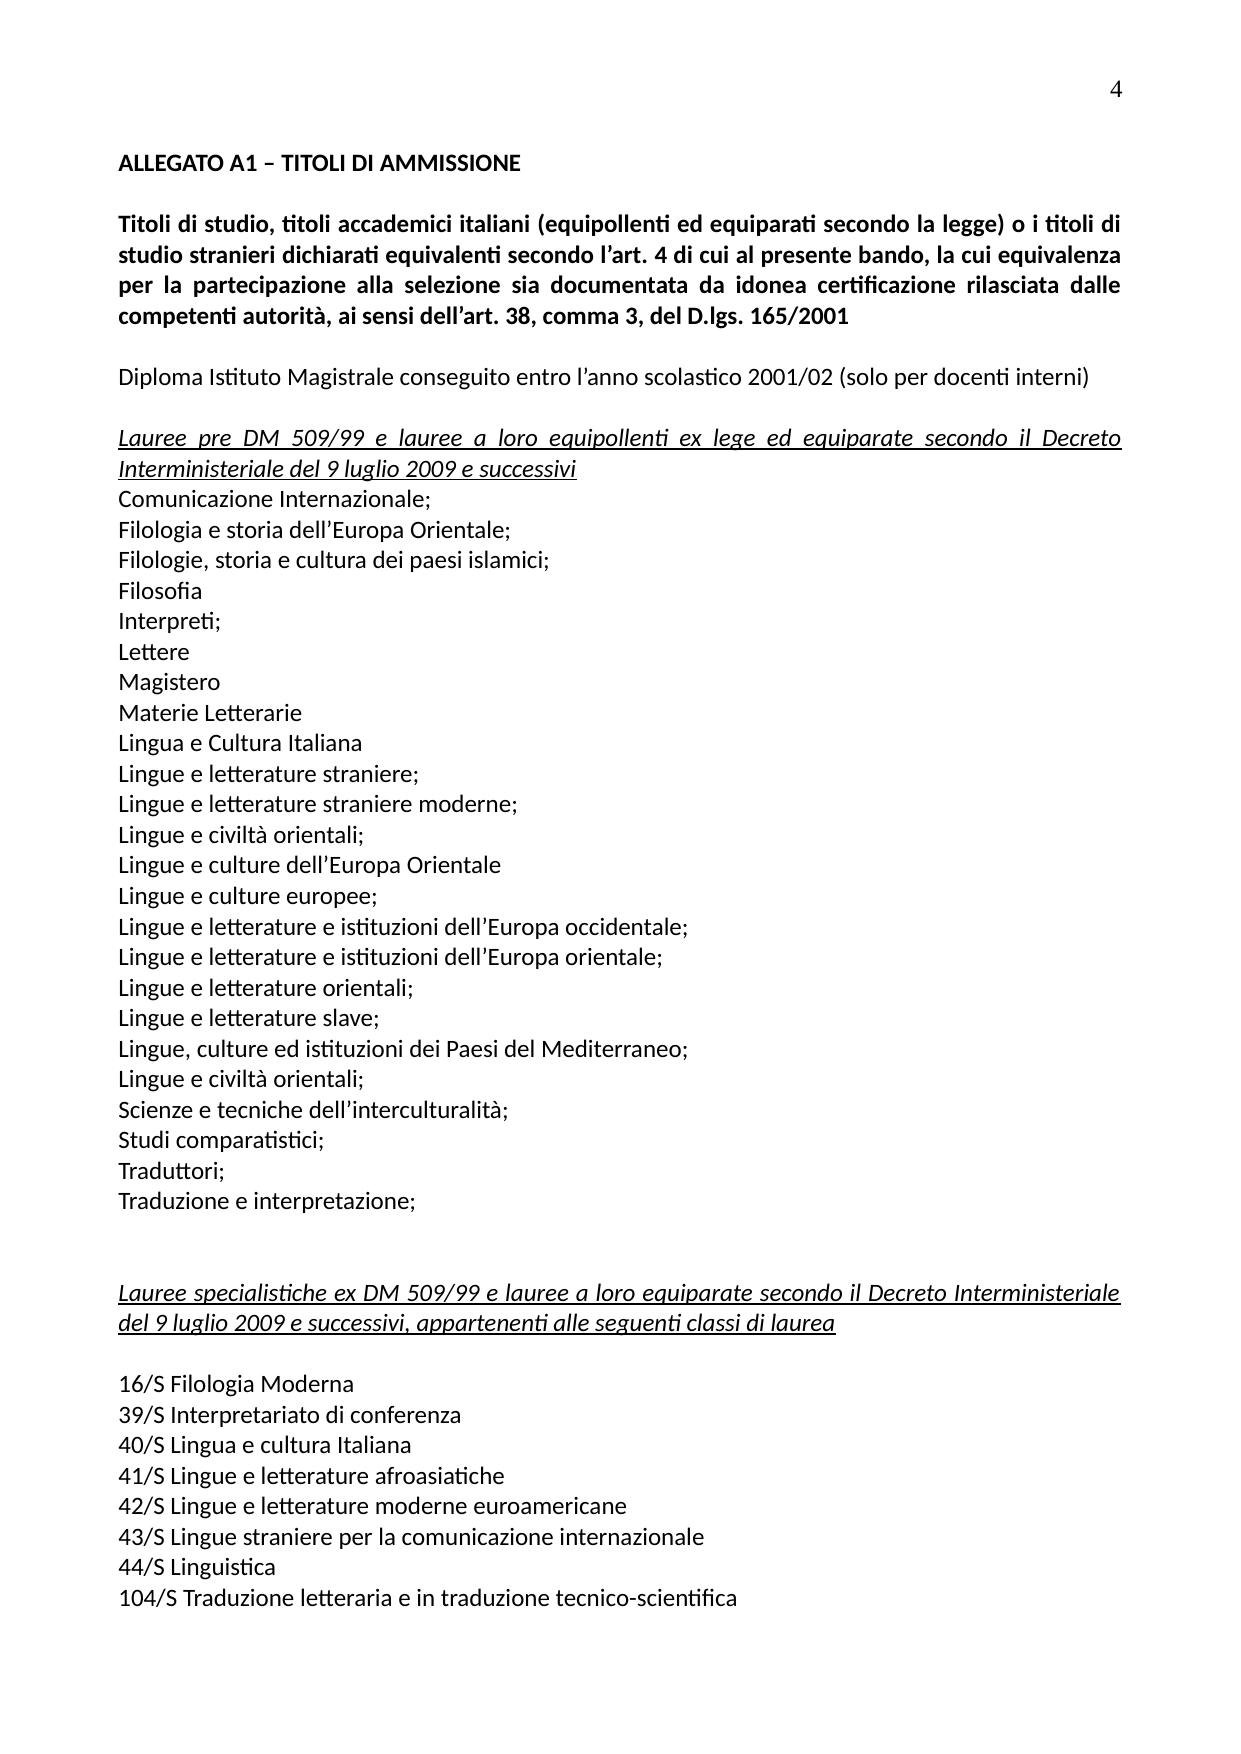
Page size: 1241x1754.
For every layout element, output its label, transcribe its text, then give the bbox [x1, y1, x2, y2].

text 44/S Linguistica [118, 1552, 1122, 1582]
text Lingue e letterature straniere; [118, 758, 1122, 788]
text Traduzione e interpretazione; [118, 1185, 1122, 1216]
text Lingua e Cultura Italiana [118, 727, 1122, 758]
text Lingue e letterature slave; [118, 1002, 1122, 1033]
text Filosofia [118, 575, 1122, 605]
text Lauree specialistiche ex DM 509/99 e lauree a loro equiparate secondo il Decreto Interministeriale del 9 luglio 2009 e successivi, appartenenti alle seguenti classi di laurea [118, 1277, 1122, 1338]
text Scienze e tecniche dell’interculturalità; [118, 1094, 1122, 1124]
text Lingue e civiltà orientali; [118, 819, 1122, 849]
text Filologie, storia e cultura dei paesi islamici; [118, 544, 1122, 575]
text 39/S Interpretariato di conferenza [118, 1399, 1122, 1429]
text Lingue e culture dell’Europa Orientale [118, 849, 1122, 880]
text Comunicazione Internazionale; [118, 483, 1122, 514]
text Materie Letterarie [118, 697, 1122, 727]
text ALLEGATO A1 – TITOLI DI AMMISSIONE [118, 148, 1122, 178]
text Lingue e letterature orientali; [118, 972, 1122, 1002]
text Magistero [118, 666, 1122, 697]
text 104/S Traduzione letteraria e in traduzione tecnico-scientifica [118, 1582, 1122, 1613]
text 41/S Lingue e letterature afroasiatiche [118, 1460, 1122, 1491]
text Traduttori; [118, 1155, 1122, 1185]
text Lingue e civiltà orientali; [118, 1063, 1122, 1094]
text Titoli di studio, titoli accademici italiani (equipollenti ed equiparati secondo la legge) o i titoli di studio stranieri dichiarati equivalenti secondo l’art. 4 di cui al presente bando, la cui equivalenza per la partecipazione alla selezione sia documentata da idonea certificazione rilasciata dalle competenti autorità, ai sensi dell’art. 38, comma 3, del D.lgs. 165/2001 [118, 209, 1122, 331]
text 43/S Lingue straniere per la comunicazione internazionale [118, 1521, 1122, 1552]
text Studi comparatistici; [118, 1124, 1122, 1155]
text Interpreti; [118, 605, 1122, 636]
text 40/S Lingua e cultura Italiana [118, 1429, 1122, 1460]
text Filologia e storia dell’Europa Orientale; [118, 514, 1122, 544]
text 16/S Filologia Moderna [118, 1368, 1122, 1399]
text Lingue e letterature e istituzioni dell’Europa occidentale; [118, 911, 1122, 941]
text Diploma Istituto Magistrale conseguito entro l’anno scolastico 2001/02 (solo per docenti interni) [118, 361, 1122, 392]
text Lingue, culture ed istituzioni dei Paesi del Mediterraneo; [118, 1033, 1122, 1063]
text Lauree pre DM 509/99 e lauree a loro equipollenti ex lege ed equiparate secondo il Decreto Interministeriale del 9 luglio 2009 e successivi [118, 422, 1122, 448]
text Lingue e culture europee; [118, 880, 1122, 911]
text Lauree pre DM 509/99 e lauree a loro equipollenti ex lege ed equiparate secondo il Decreto Interministeriale del 9 luglio 2009 e successivi [118, 450, 1122, 483]
text 42/S Lingue e letterature moderne euroamericane [118, 1491, 1122, 1521]
text Lingue e letterature straniere moderne; [118, 788, 1122, 819]
text Lettere [118, 636, 1122, 666]
text Lingue e letterature e istituzioni dell’Europa orientale; [118, 941, 1122, 972]
